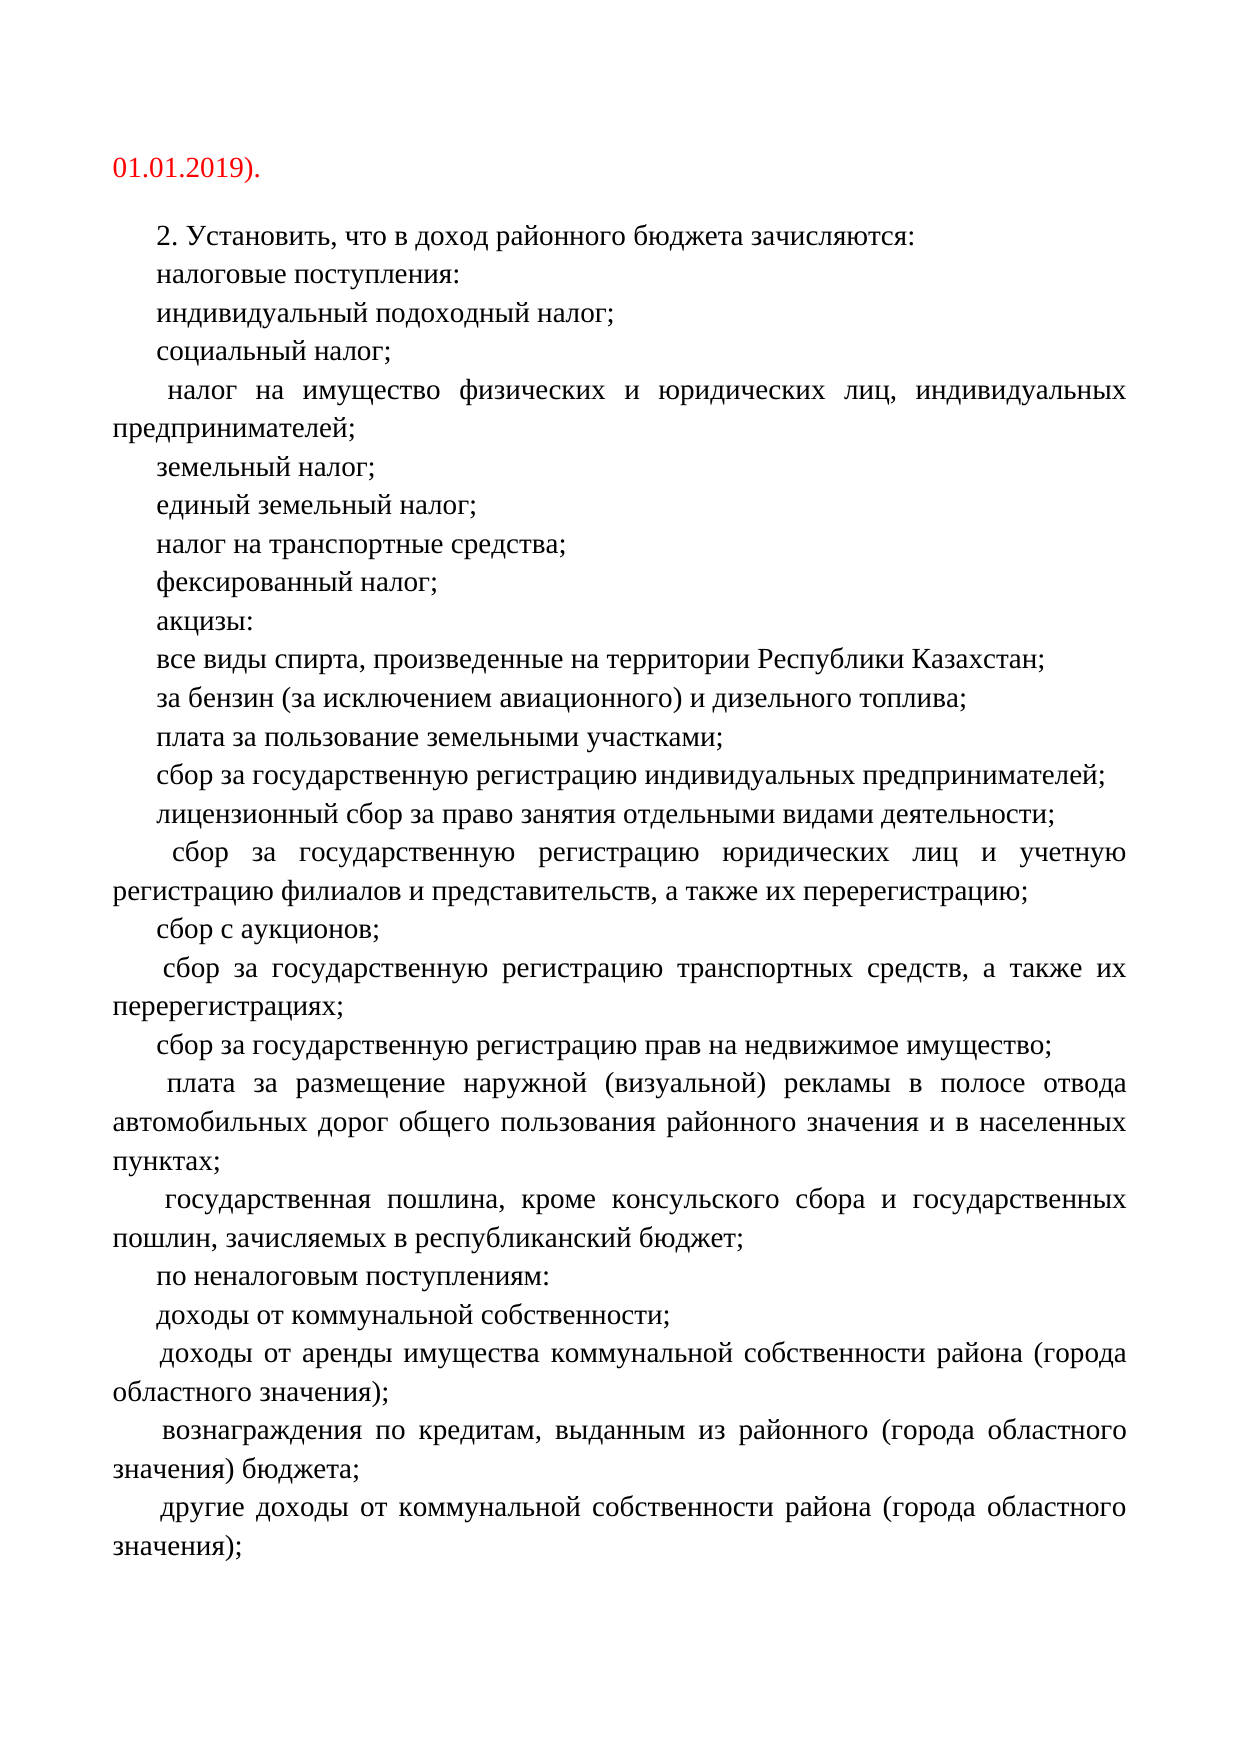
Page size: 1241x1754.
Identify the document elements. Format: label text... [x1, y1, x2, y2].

text по неналоговым поступлениям: [112, 1258, 1128, 1292]
text сбор за государственную регистрацию транспортных средств, а также их перерегистрациях; [112, 950, 1128, 1022]
text доходы от аренды имущества коммунальной собственности района (города областного значения); [112, 1335, 1128, 1407]
text вознаграждения по кредитам, выданным из районного (города областного значения) бюджета; [112, 1412, 1128, 1484]
text за бензин (за исключением авиационного) и дизельного топлива; [112, 680, 1128, 714]
text плата за размещение наружной (визуальной) рекламы в полосе отвода автомобильных дорог общего пользования районного значения и в населенных пунктах; [112, 1066, 1128, 1176]
text 2. Установить, что в доход районного бюджета зачисляются: [112, 218, 1128, 251]
text индивидуальный подоходный налог; [112, 295, 1128, 328]
text социальный налог; [112, 333, 1128, 367]
text плата за пользование земельными участками; [112, 719, 1128, 752]
text единый земельный налог; [112, 487, 1128, 521]
text доходы от коммунальной собственности; [112, 1297, 1128, 1330]
text фексированный налог; [112, 564, 1128, 598]
text налог на транспортные средства; [112, 526, 1128, 559]
text сбор за государственную регистрацию индивидуальных предпринимателей; [112, 757, 1128, 791]
text лицензионный сбор за право занятия отдельными видами деятельности; [112, 796, 1128, 829]
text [112, 150, 1128, 214]
text сбор с аукционов; [112, 911, 1128, 945]
text земельный налог; [112, 449, 1128, 482]
text сбор за государственную регистрацию юридических лиц и учетную регистрацию филиалов и представительств, а также их перерегистрацию; [112, 834, 1128, 906]
text государственная пошлина, кроме консульского сбора и государственных пошлин, зачисляемых в республиканский бюджет; [112, 1181, 1128, 1253]
text все виды спирта, произведенные на территории Республики Казахстан; [112, 642, 1128, 675]
text налог на имущество физических и юридических лиц, индивидуальных предпринимателей; [112, 372, 1128, 444]
text сбор за государственную регистрацию прав на недвижимое имущество; [112, 1027, 1128, 1061]
text акцизы: [112, 603, 1128, 637]
text налоговые поступления: [112, 256, 1128, 290]
text другие доходы от коммунальной собственности района (города областного значения); [112, 1489, 1128, 1562]
